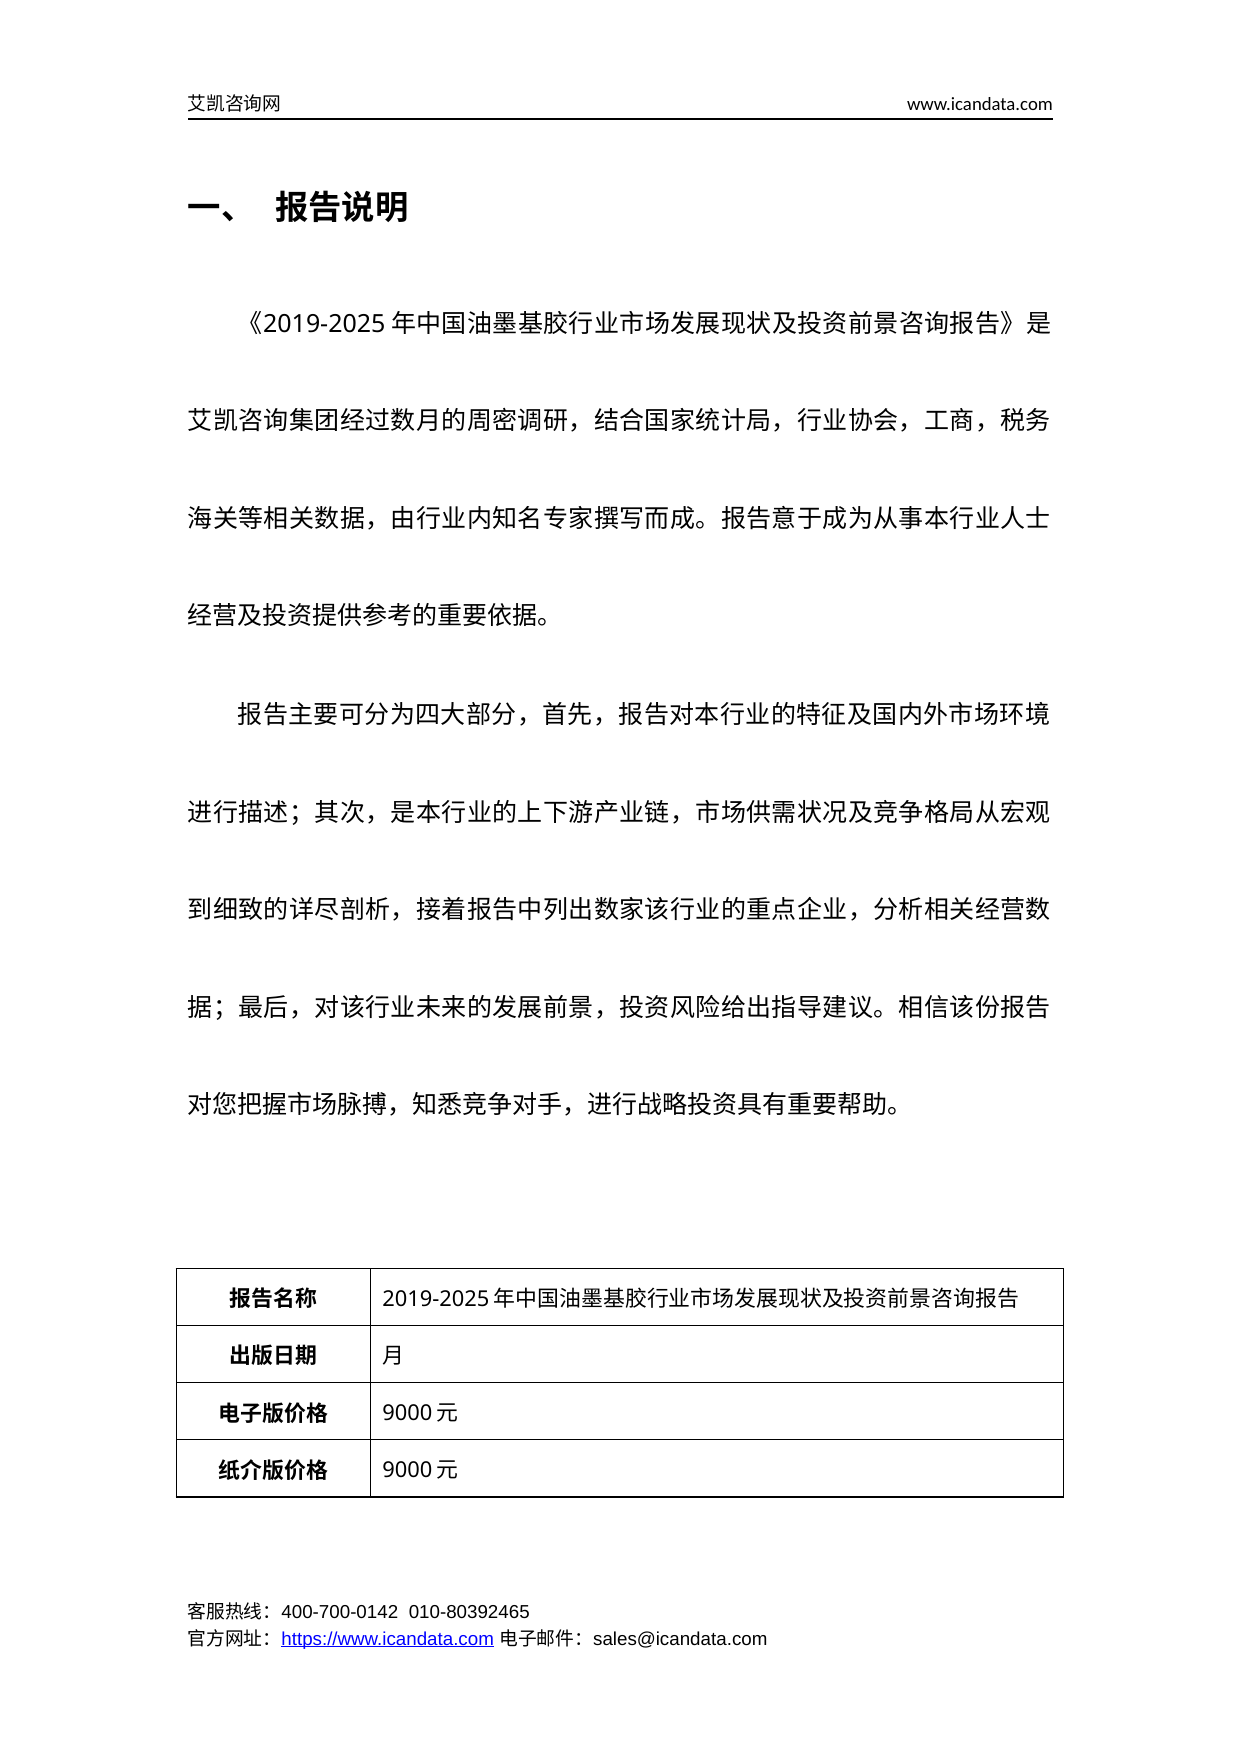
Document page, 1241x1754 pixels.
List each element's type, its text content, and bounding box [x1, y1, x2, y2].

text 报告主要可分为四大部分，首先，报告对本行业的特征及国内外市场环境进行描述；其次，是本行业的上下游产业链，市场供需状况及竞争格局从宏观到细致的详尽剖析，接着报告中列出数家该行业的重点企业，分析相关经营数据；最后，对该行业未来的发展前景，投资风险给出指导建议。相信该份报告对您把握市场脉搏，知悉竞争对手，进行战略投资具有重要帮助。 [187, 681, 1053, 1136]
table_cell 电子版价格 [177, 1383, 370, 1439]
subtitle 报告说明 [187, 172, 1053, 237]
table_header 2019-2025年中国油墨基胶行业市场发展现状及投资前景咨询报告 [371, 1269, 1063, 1325]
table_cell 9000元 [371, 1440, 1063, 1496]
table_cell 月 [371, 1326, 1063, 1382]
table_cell 9000元 [371, 1383, 1063, 1439]
table_cell 纸介版价格 [177, 1440, 370, 1496]
table_cell 出版日期 [177, 1326, 370, 1382]
table_header 报告名称 [177, 1269, 370, 1325]
text 《2019-2025年中国油墨基胶行业市场发展现状及投资前景咨询报告》是艾凯咨询集团经过数月的周密调研，结合国家统计局，行业协会，工商，税务海关等相关数据，由行业内知名专家撰写而成。报告意于成为从事本行业人士经营及投资提供参考的重要依据。 [187, 289, 1053, 646]
